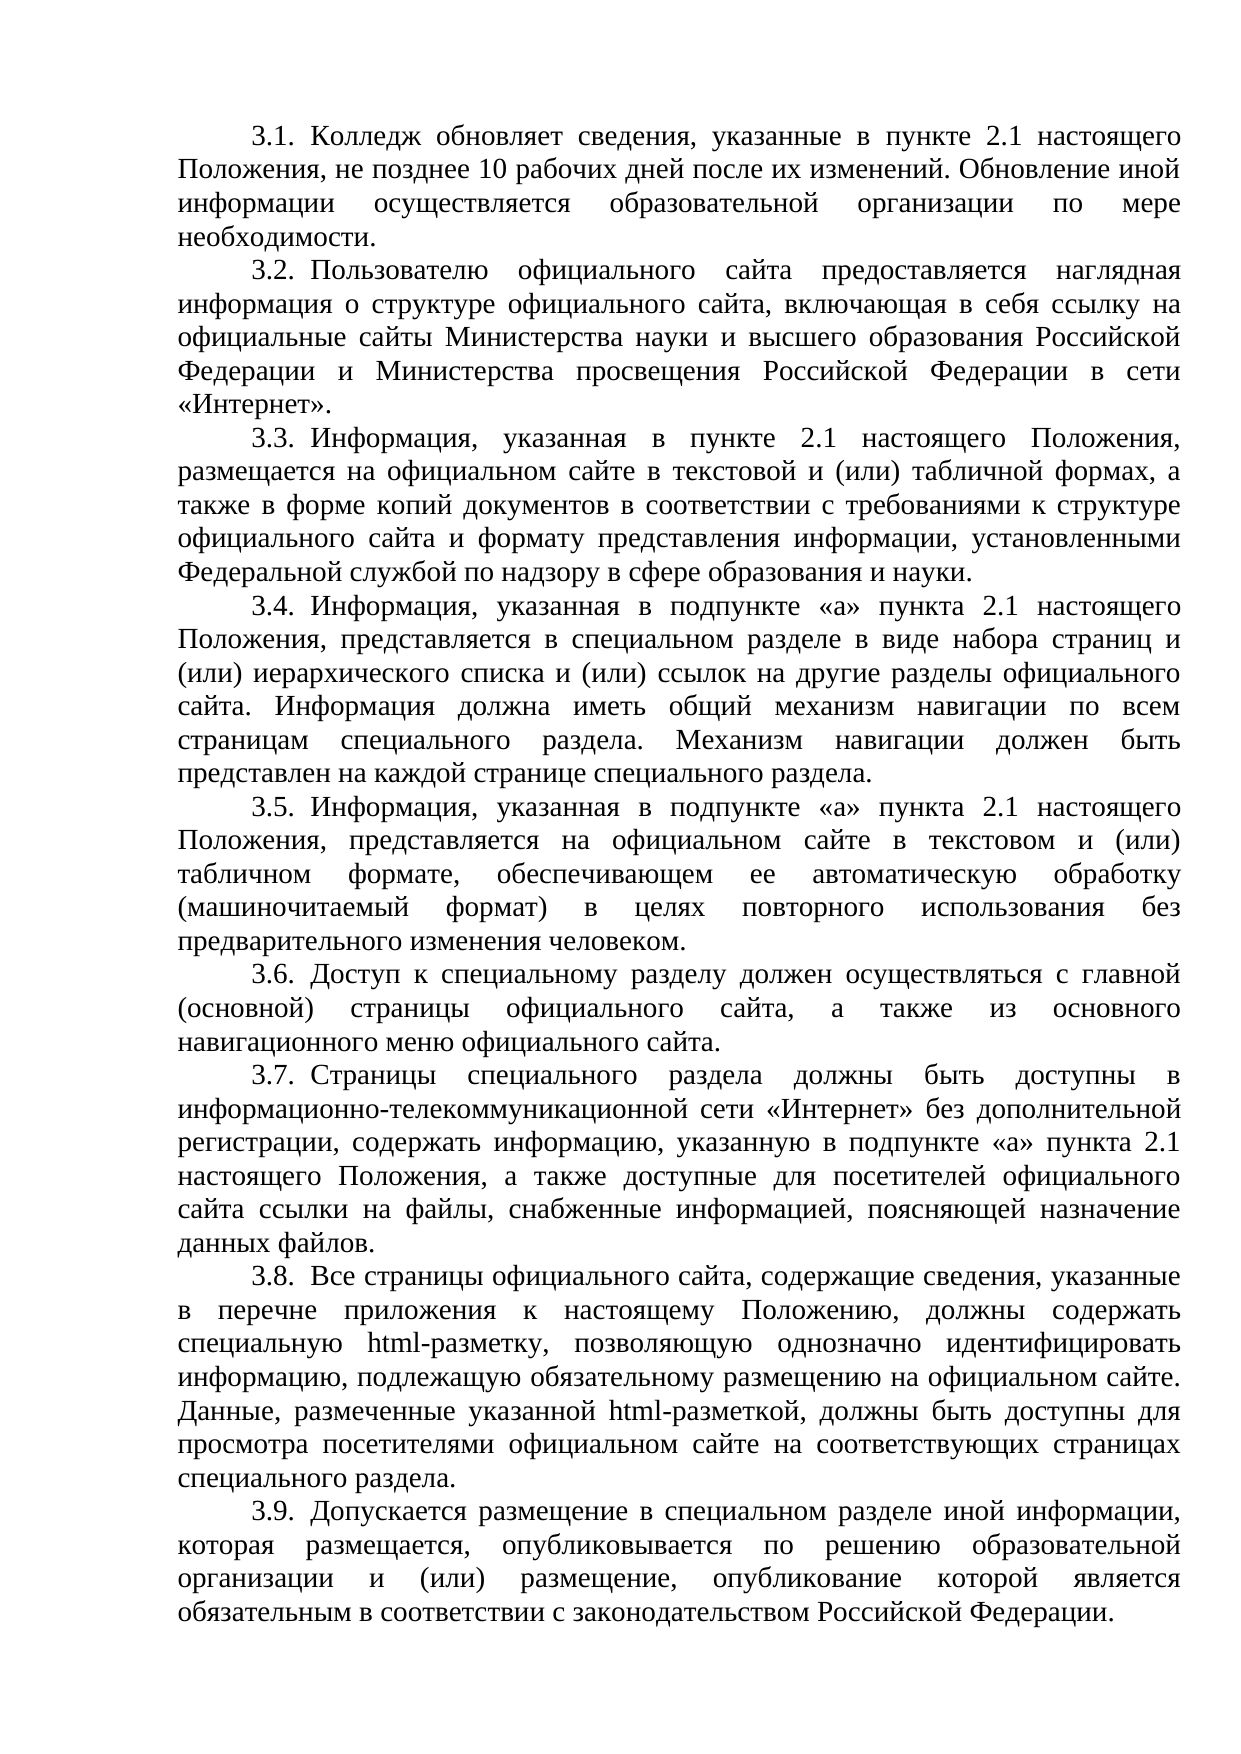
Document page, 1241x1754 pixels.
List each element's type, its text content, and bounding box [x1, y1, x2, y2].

list Допускается размещение в специальном разделе иной информации, которая размещается, опубликовывается по решению образовательной организации и (или) размещение, опубликование которой является обязательным в соответствии с законодательством Российской Федерации. [177, 1493, 1182, 1627]
list Информация, указанная в подпункте «а» пункта 2.1 настоящего Положения, представляется в специальном разделе в виде набора страниц и (или) иерархического списка и (или) ссылок на другие разделы официального сайта. Информация должна иметь общий механизм навигации по всем страницам специального раздела. Механизм навигации должен быть представлен на каждой странице специального раздела. [177, 588, 1182, 789]
list Доступ к специальному разделу должен осуществляться с главной (основной) страницы официального сайта, а также из основного навигационного меню официального сайта. [177, 957, 1182, 1057]
list Все страницы официального сайта, содержащие сведения, указанные в перечне приложения к настоящему Положению, должны содержать специальную html-разметку, позволяющую однозначно идентифицировать информацию, подлежащую обязательному размещению на официальном сайте. Данные, размеченные указанной html-разметкой, должны быть доступны для просмотра посетителями официальном сайте на соответствующих страницах специального раздела. [177, 1258, 1182, 1493]
list Страницы специального раздела должны быть доступны в информационно-телекоммуникационной сети «Интернет» без дополнительной регистрации, содержать информацию, указанную в подпункте «а» пункта 2.1 настоящего Положения, а также доступные для посетителей официального сайта ссылки на файлы, снабженные информацией, поясняющей назначение данных файлов. [177, 1057, 1182, 1258]
list Информация, указанная в подпункте «а» пункта 2.1 настоящего Положения, представляется на официальном сайте в текстовом и (или) табличном формате, обеспечивающем ее автоматическую обработку (машиночитаемый формат) в целях повторного использования без предварительного изменения человеком. [177, 789, 1182, 957]
list Колледж обновляет сведения, указанные в пункте 2.1 настоящего Положения, не позднее 10 рабочих дней после их изменений. Обновление иной информации осуществляется образовательной организации по мере необходимости. [177, 118, 1182, 252]
list Пользователю официального сайта предоставляется наглядная информация о структуре официального сайта, включающая в себя ссылку на официальные сайты Министерства науки и высшего образования Российской Федерации и Министерства просвещения Российской Федерации в сети «Интернет». [177, 252, 1182, 420]
list Информация, указанная в пункте 2.1 настоящего Положения, размещается на официальном сайте в текстовой и (или) табличной формах, а также в форме копий документов в соответствии с требованиями к структуре официального сайта и формату представления информации, установленными Федеральной службой по надзору в сфере образования и науки. [177, 420, 1182, 588]
